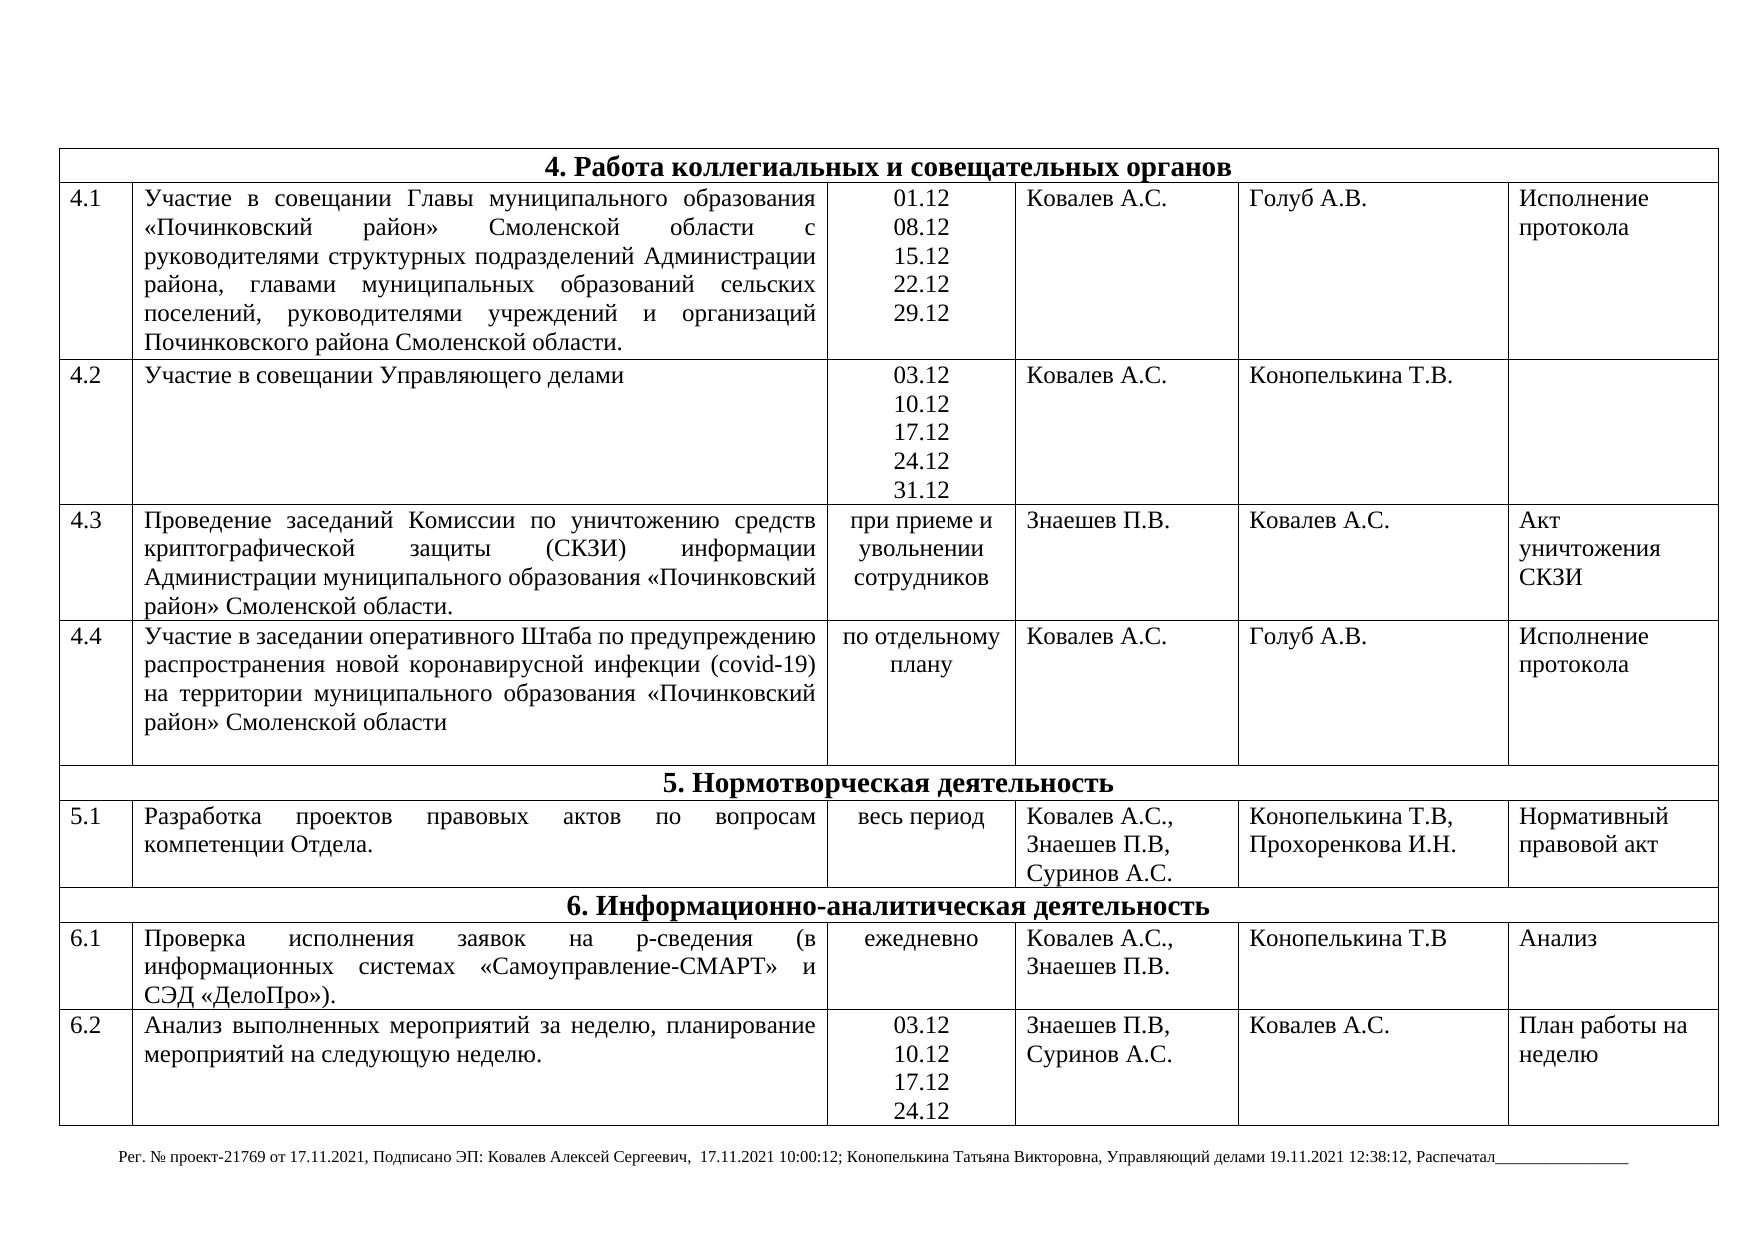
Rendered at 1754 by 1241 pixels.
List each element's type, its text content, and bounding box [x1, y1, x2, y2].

table_cell Ковалев А.С. [1016, 360, 1238, 504]
table_cell Анализ [1509, 923, 1718, 1009]
table_cell Разработка проектов правовых актов по вопросам компетенции Отдела. [133, 801, 827, 887]
table_cell Проверка исполнения заявок на р-сведения (в информационных системах «Самоуправление-СМАРТ» и СЭД «ДелоПро»). [133, 923, 827, 1009]
table_cell Конопелькина Т.В [1239, 923, 1508, 1009]
table_cell 4.4 [60, 621, 132, 764]
table_cell по отдельному плану [828, 621, 1015, 764]
table_cell при приеме и увольнении сотрудников [828, 505, 1015, 620]
table_cell Нормативный правовой акт [1509, 801, 1718, 887]
table_cell 4.3 [60, 505, 132, 620]
table_cell 6. Информационно-аналитическая деятельность [60, 888, 1718, 922]
table_cell Ковалев А.С., Знаешев П.В, Суринов А.С. [1016, 801, 1238, 887]
table_cell 6.1 [60, 923, 132, 1009]
table_cell Голуб А.В. [1239, 183, 1508, 359]
table_cell ежедневно [828, 923, 1015, 1009]
table_cell Конопелькина Т.В, Прохоренкова И.Н. [1239, 801, 1508, 887]
table_cell 5.1 [60, 801, 132, 887]
table_cell Исполнение протокола [1509, 621, 1718, 764]
table_cell Участие в совещании Главы муниципального образования «Починковский район» Смоленской области с руководителями структурных подразделений Администрации района, главами муниципальных образований сельских поселений, руководителями учреждений и организаций Починковского района Смоленской области. [133, 183, 827, 359]
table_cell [133, 1010, 827, 1125]
table_cell Участие в совещании Управляющего делами [133, 360, 827, 504]
table_cell [1509, 360, 1718, 504]
table_cell 4. Работа коллегиальных и совещательных органов [60, 149, 1718, 182]
table_cell Ковалев А.С. [1016, 183, 1238, 359]
table_cell Ковалев А.С. [1239, 1010, 1508, 1125]
table_cell Участие в заседании оперативного Штаба по предупреждению распространения новой коронавирусной инфекции (covid-19) на территории муниципального образования «Починковский район» Смоленской области [133, 621, 827, 764]
table_cell Исполнение протокола [1509, 183, 1718, 359]
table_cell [1509, 1010, 1718, 1125]
table_cell 6.2 [60, 1010, 132, 1125]
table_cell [828, 1010, 1015, 1125]
table_cell Знаешев П.В. [1016, 505, 1238, 620]
table_cell 5. Нормотворческая деятельность [60, 766, 1718, 800]
table_cell Акт уничтожения СКЗИ [1509, 505, 1718, 620]
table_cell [1016, 1010, 1238, 1125]
table_cell Ковалев А.С. [1016, 621, 1238, 764]
table_cell Голуб А.В. [1239, 621, 1508, 764]
table_cell 01.12 08.12 15.12 22.12 29.12 [828, 183, 1015, 359]
table_cell Конопелькина Т.В. [1239, 360, 1508, 504]
table_cell Ковалев А.С., Знаешев П.В. [1016, 923, 1238, 1009]
table_cell Ковалев А.С. [1239, 505, 1508, 620]
table_cell 03.12 10.12 17.12 24.12 31.12 [828, 360, 1015, 504]
table_cell 4.1 [60, 183, 132, 359]
table_cell 4.2 [60, 360, 132, 504]
table_cell весь период [828, 801, 1015, 887]
table_cell Проведение заседаний Комиссии по уничтожению средств криптографической защиты (СКЗИ) информации Администрации муниципального образования «Починковский район» Смоленской области. [133, 505, 827, 620]
